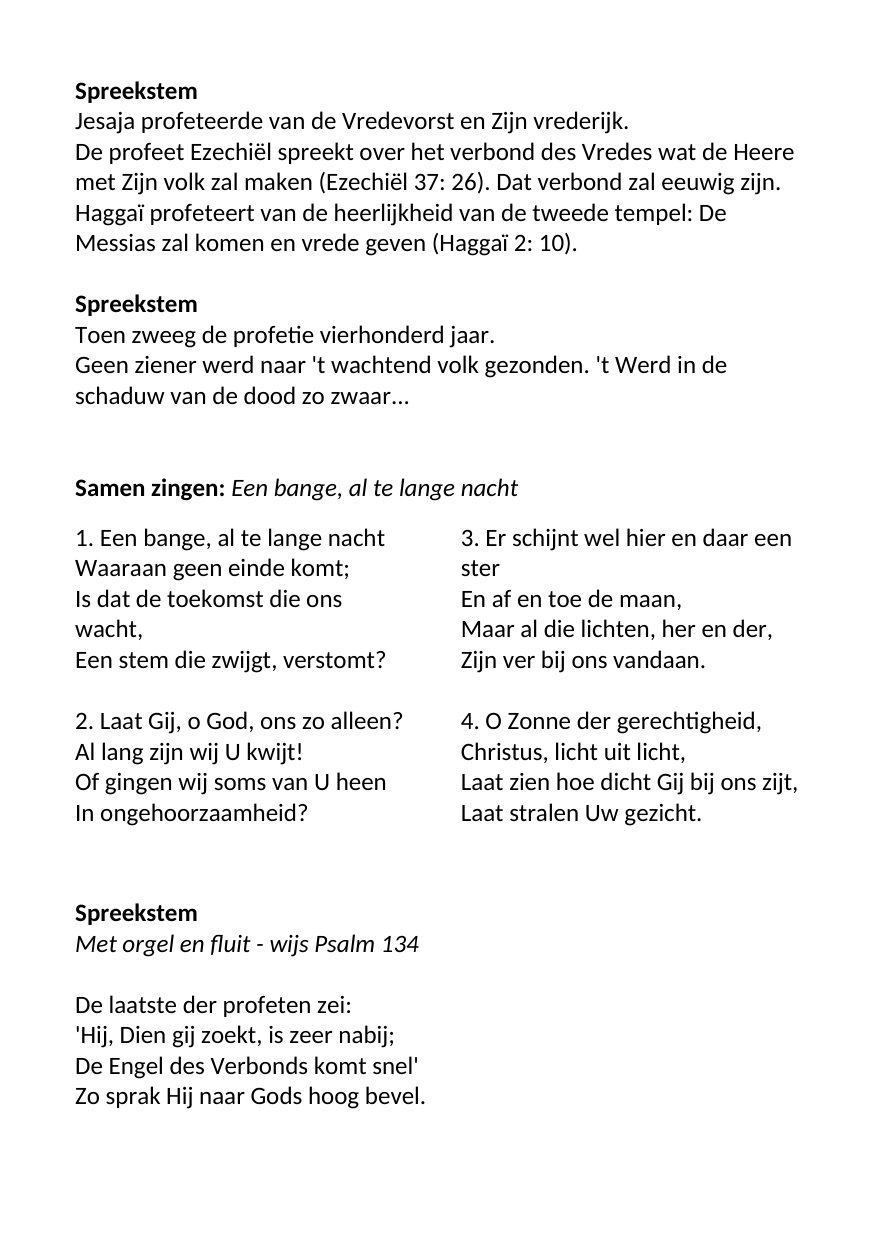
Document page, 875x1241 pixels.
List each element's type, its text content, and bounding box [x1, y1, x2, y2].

text 4. O Zonne der gerechtigheid, [461, 705, 799, 736]
text Zo sprak Hij naar Gods hoog bevel. [75, 1080, 799, 1111]
text Zijn ver bij ons vandaan. [461, 644, 799, 675]
text Spreekstem [75, 897, 799, 928]
text Geen ziener werd naar 't wachtend volk gezonden. 't Werd in de schaduw van de dood zo zwaar... [75, 350, 799, 411]
text Of gingen wij soms van U heen [75, 766, 413, 797]
text In ongehoorzaamheid? [75, 797, 413, 827]
text 2. Laat Gij, o God, ons zo alleen? [75, 705, 413, 736]
text Is dat de toekomst die ons wacht, [75, 583, 413, 644]
text Laat zien hoe dicht Gij bij ons zijt, [461, 766, 799, 797]
text 1. Een bange, al te lange nacht [75, 522, 413, 553]
text 'Hij, Dien gij zoekt, is zeer nabij; [75, 1019, 799, 1050]
text Christus, licht uit licht, [461, 736, 799, 766]
text Laat stralen Uw gezicht. [461, 797, 799, 827]
text Spreekstem [75, 75, 799, 106]
text Met orgel en fluit - wijs Psalm 134 [75, 928, 799, 958]
text Toen zweeg de profetie vierhonderd jaar. [75, 319, 799, 350]
text De profeet Ezechiël spreekt over het verbond des Vredes wat de Heere met Zijn volk zal maken (Ezechiël 37: 26). Dat verbond zal eeuwig zijn. [75, 136, 799, 197]
text Waaraan geen einde komt; [75, 553, 413, 583]
text Maar al die lichten, her en der, [461, 614, 799, 644]
text Jesaja profeteerde van de Vredevorst en Zijn vrederijk. [75, 106, 799, 136]
text Een stem die zwijgt, verstomt? [75, 644, 413, 675]
text De Engel des Verbonds komt snel' [75, 1050, 799, 1080]
text En af en toe de maan, [461, 583, 799, 614]
text Spreekstem [75, 289, 799, 319]
text Haggaï profeteert van de heerlijkheid van de tweede tempel: De Messias zal komen en vrede geven (Haggaï 2: 10). [75, 197, 799, 258]
text Samen zingen: Een bange, al te lange nacht [75, 472, 799, 502]
text 3. Er schijnt wel hier en daar een ster [461, 522, 799, 583]
text Al lang zijn wij U kwijt! [75, 736, 413, 766]
text De laatste der profeten zei: [75, 989, 799, 1019]
